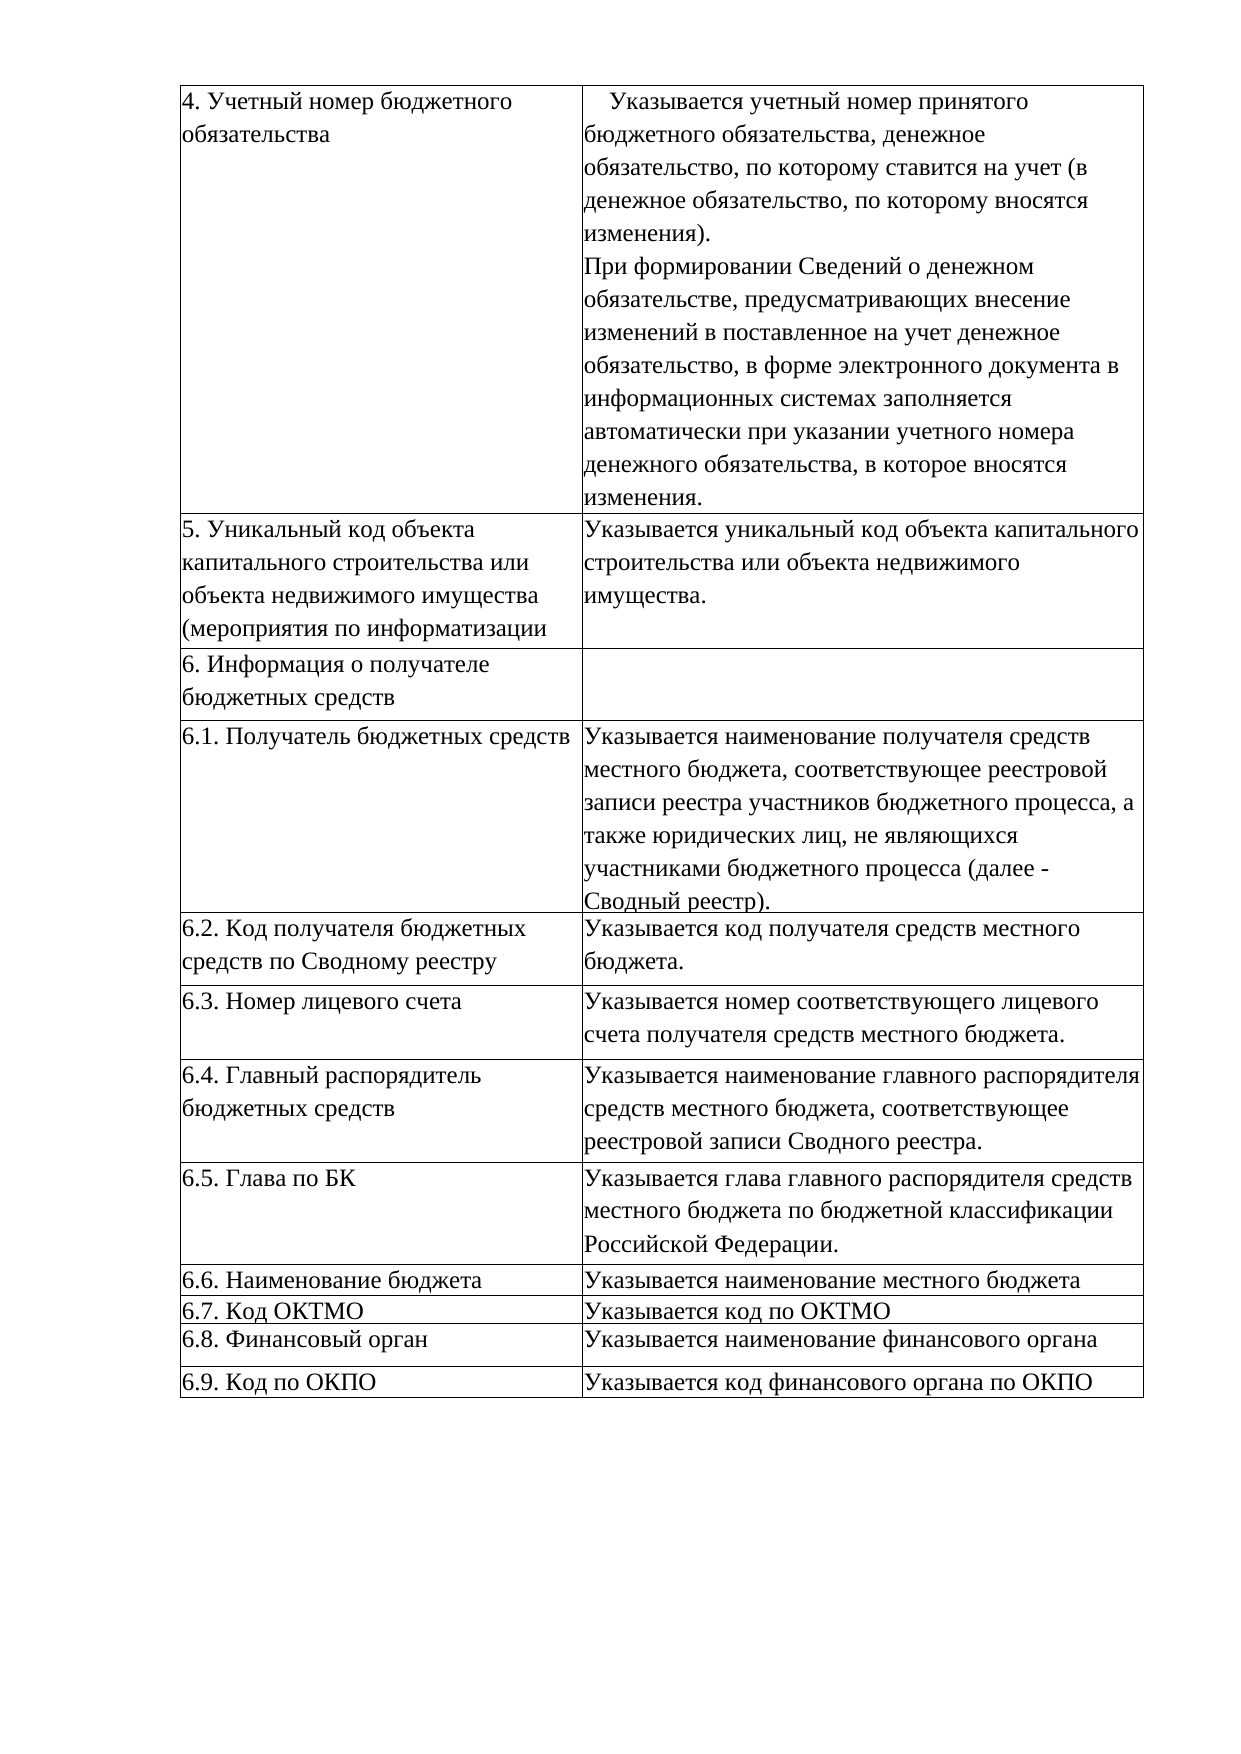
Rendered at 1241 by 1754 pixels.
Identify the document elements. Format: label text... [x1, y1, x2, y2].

table_cell Указывается уникальный код объекта капитального строительства или объекта недвижимого имущества. [583, 514, 1143, 648]
table_cell 6.3. Номер лицевого счета [181, 986, 582, 1059]
table_cell 5. Уникальный код объекта капитального строительства или объекта недвижимого имущества (мероприятия по информатизации [181, 514, 582, 648]
table_cell 4. Учетный номер бюджетного обязательства [181, 86, 582, 513]
table_cell Указывается наименование местного бюджета [583, 1265, 1143, 1295]
table_cell 6.5. Глава по БК [181, 1163, 582, 1264]
table_cell Указывается учетный номер принятого бюджетного обязательства, денежное обязательство, по которому ставится на учет (в денежное обязательство, по которому вносятся изменения). При формировании Сведений о денежном обязательстве, предусматривающих внесение изменений в поставленное на учет денежное обязательство, в форме электронного документа в информационных системах заполняется автоматически при указании учетного номера денежного обязательства, в которое вносятся изменения. [583, 86, 1143, 513]
table_cell Указывается код по ОКТМО [583, 1296, 1143, 1323]
table_cell Указывается наименование финансового органа [583, 1324, 1143, 1366]
table_cell 6.8. Финансовый орган [181, 1324, 582, 1366]
table_cell 6.1. Получатель бюджетных средств [181, 721, 582, 912]
table_cell Указывается наименование получателя средств местного бюджета, соответствующее реестровой записи реестра участников бюджетного процесса, а также юридических лиц, не являющихся участниками бюджетного процесса (далее - Сводный реестр). [583, 721, 1143, 912]
table_cell 6.7. Код ОКТМО [181, 1296, 582, 1323]
table_cell Указывается глава главного распорядителя средств местного бюджета по бюджетной классификации Российской Федерации. [583, 1163, 1143, 1264]
table_cell 6.6. Наименование бюджета [181, 1265, 582, 1295]
table_cell Указывается номер соответствующего лицевого счета получателя средств местного бюджета. [583, 986, 1143, 1059]
table_cell 6.9. Код по ОКПО [181, 1367, 582, 1397]
table_cell 6. Информация о получателе бюджетных средств [181, 649, 582, 720]
table_cell 6.2. Код получателя бюджетных средств по Сводному реестру [181, 913, 582, 985]
table_cell Указывается код финансового органа по ОКПО [583, 1367, 1143, 1397]
table_cell Указывается код получателя средств местного бюджета. [583, 913, 1143, 985]
table_cell [583, 649, 1143, 720]
table_cell 6.4. Главный распорядитель бюджетных средств [181, 1060, 582, 1162]
table_cell Указывается наименование главного распорядителя средств местного бюджета, соответствующее реестровой записи Сводного реестра. [583, 1060, 1143, 1162]
